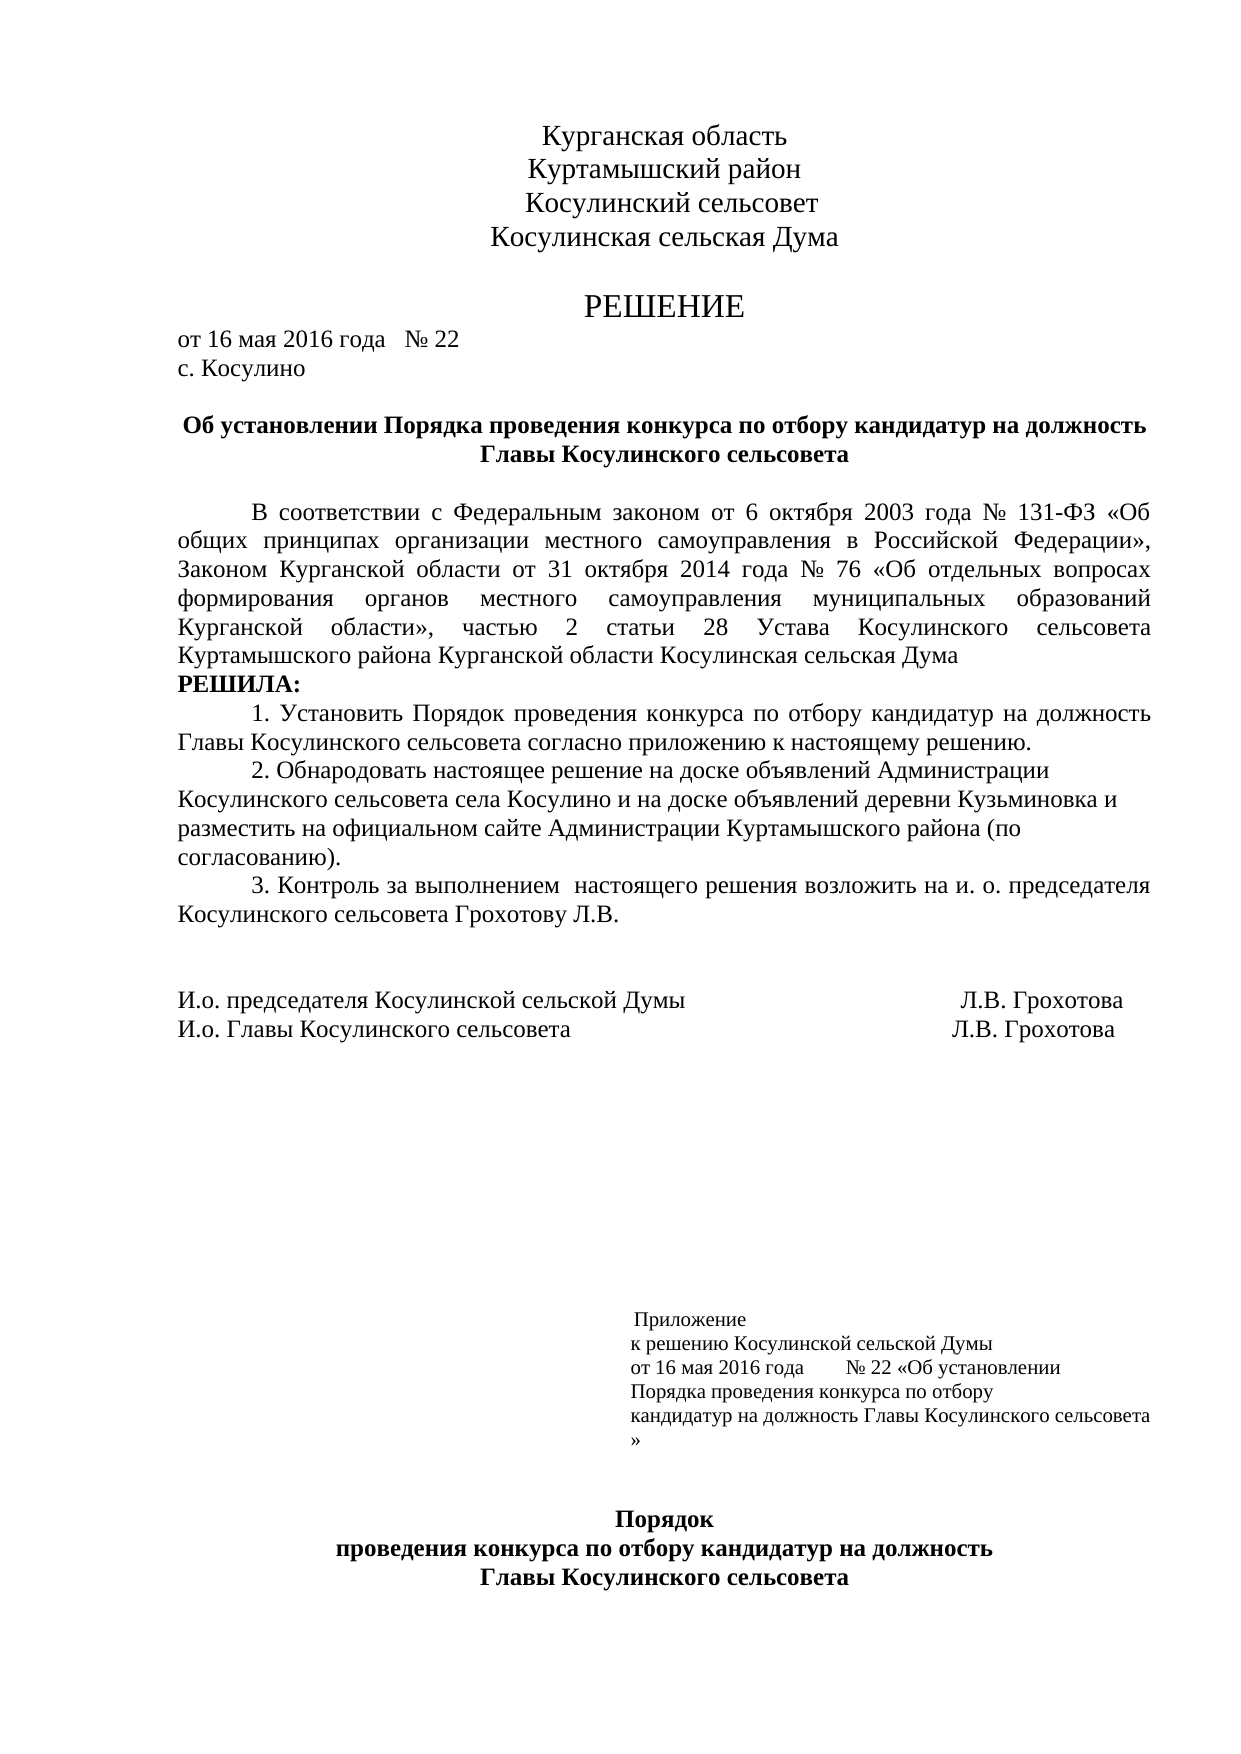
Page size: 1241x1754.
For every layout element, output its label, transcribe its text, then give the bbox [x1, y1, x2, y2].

text 1. Установить Порядок проведения конкурса по отбору кандидатур на должность Главы Косулинского сельсовета согласно приложению к настоящему решению. [177, 698, 1152, 755]
text РЕШИЛА: [177, 669, 1152, 698]
subtitle Куртамышский район [177, 152, 1152, 185]
text И.о. Главы Косулинского сельсовета Л.В. Грохотова [177, 1014, 1152, 1043]
text кандидатур на должность Главы Косулинского сельсовета [177, 1403, 1152, 1427]
text проведения конкурса по отбору кандидатур на должность [177, 1533, 1152, 1562]
text 2. Обнародовать настоящее решение на доске объявлений Администрации Косулинского сельсовета села Косулино и на доске объявлений деревни Кузьминовка и разместить на официальном сайте Администрации Куртамышского района (по согласованию). [177, 755, 1152, 870]
table_header Об установлении Порядка проведения конкурса по отбору кандидатур на должность Главы Косулинского сельсовета [166, 410, 1163, 468]
text Порядок [177, 1504, 1152, 1533]
text Порядка проведения конкурса по отбору [177, 1379, 1152, 1403]
text от 16 мая 2016 года № 22 [177, 324, 1152, 353]
text Косулинский сельсовет [177, 185, 1152, 219]
text Приложение [177, 1307, 1152, 1331]
subtitle с. Косулино [177, 353, 1152, 382]
text И.о. председателя Косулинской сельской Думы Л.В. Грохотова [177, 985, 1152, 1014]
text В соответствии с Федеральным законом от 6 октября 2003 года № 131-ФЗ «Об общих принципах организации местного самоуправления в Российской Федерации», Законом Курганской области от 31 октября 2014 года № 76 «Об отдельных вопросах формирования органов местного самоуправления муниципальных образований Курганской области», частью 2 статьи 28 Устава Косулинского сельсовета Куртамышского района Курганской области Косулинская сельская Дума [177, 497, 1152, 669]
text Косулинская сельская Дума [177, 219, 1152, 252]
title 3. Контроль за выполнением настоящего решения возложить на и. о. председателя Косулинского сельсовета Грохотову Л.В. [177, 870, 1152, 928]
text » [177, 1427, 1152, 1451]
text к решению Косулинской сельской Думы [177, 1331, 1152, 1355]
subtitle Курганская область [177, 118, 1152, 152]
text Главы Косулинского сельсовета [177, 1562, 1152, 1590]
text от 16 мая 2016 года № 22 «Об установлении [177, 1355, 1152, 1379]
subtitle РЕШЕНИЕ [177, 286, 1152, 324]
